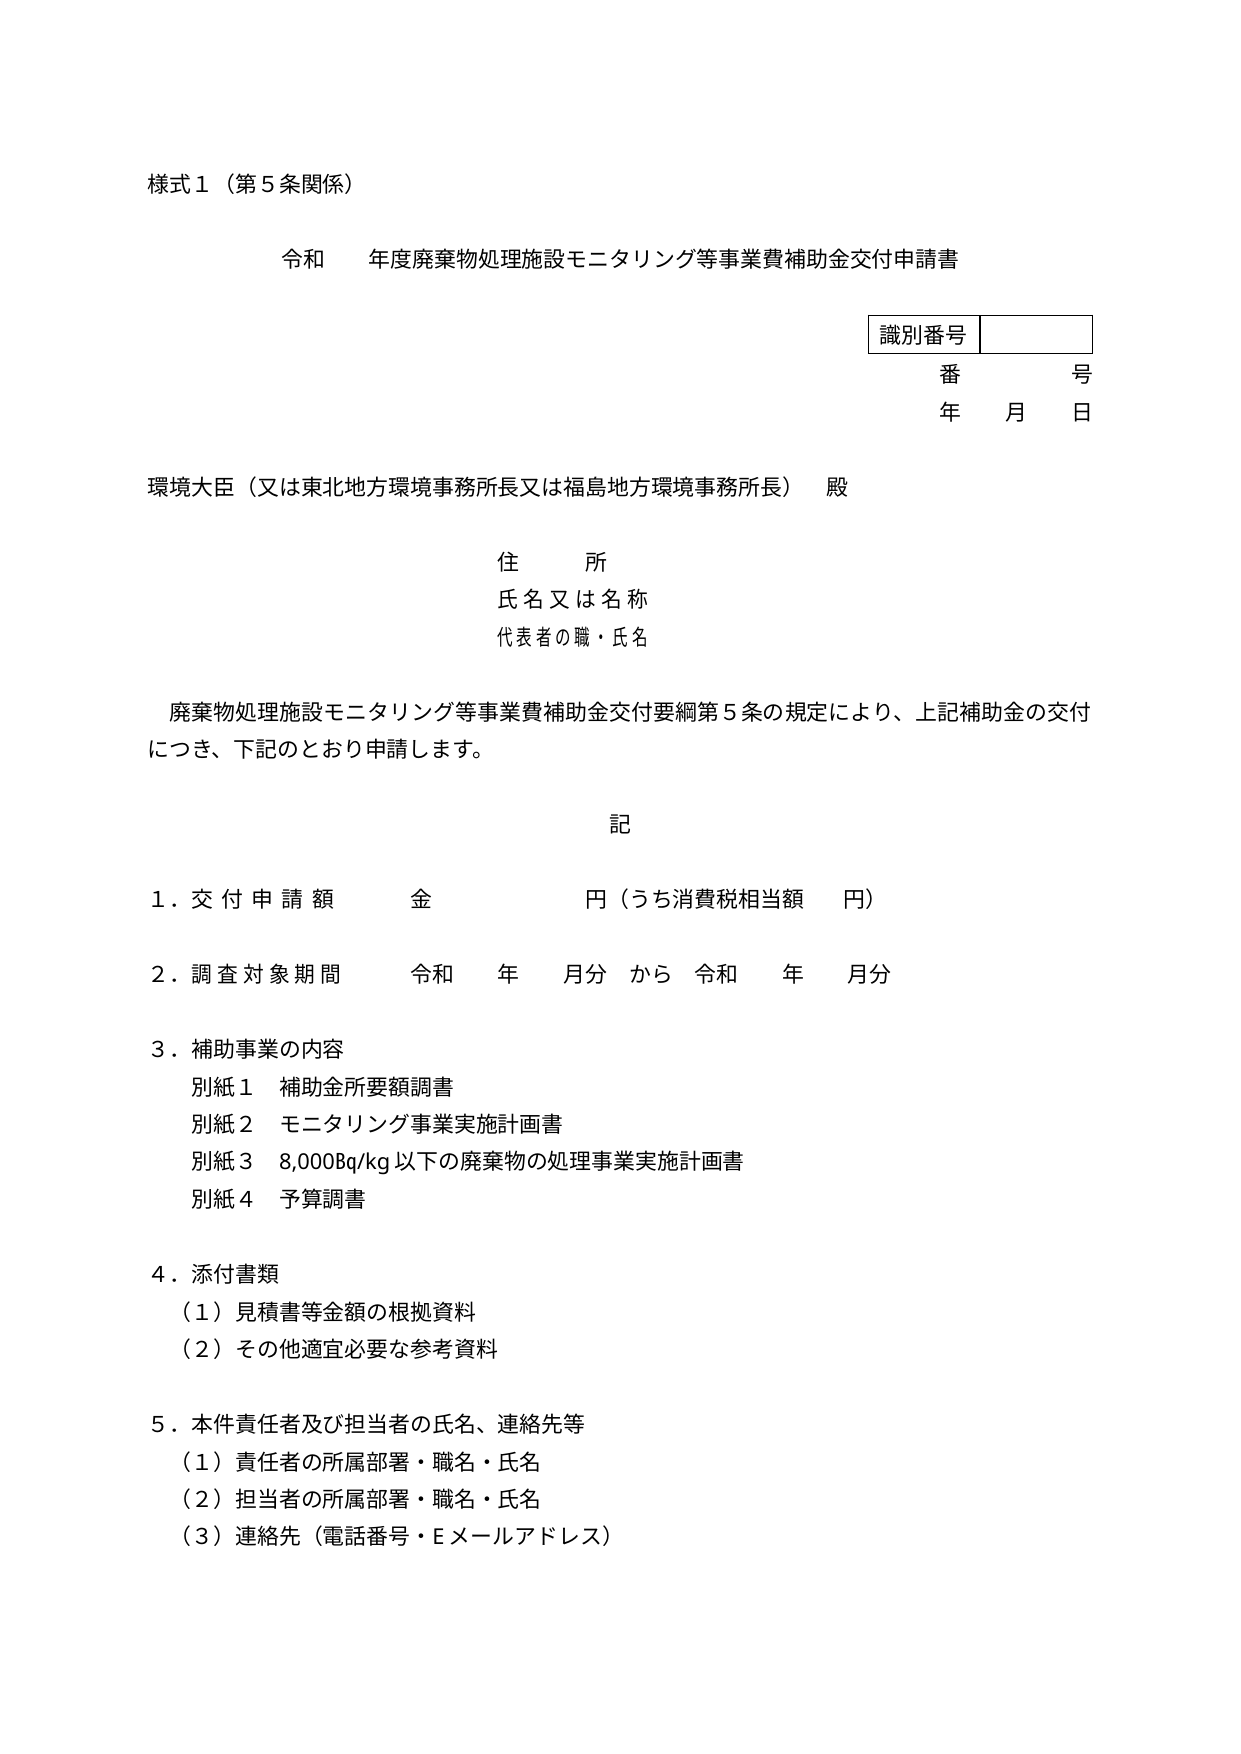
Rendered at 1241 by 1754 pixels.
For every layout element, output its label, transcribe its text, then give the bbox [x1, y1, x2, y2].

text ５．本件責任者及び担当者の氏名、連絡先等 [148, 1404, 1092, 1442]
text 別紙１ 補助金所要額調書 [148, 1067, 1092, 1104]
text 別紙４ 予算調書 [148, 1179, 1092, 1217]
text （２）その他適宜必要な参考資料 [169, 1329, 1092, 1367]
text 別紙２ モニタリング事業実施計画書 [148, 1104, 1092, 1142]
text 様式１（第５条関係） [148, 164, 1092, 202]
text （１）責任者の所属部署・職名・氏名 [169, 1442, 1092, 1479]
text （２）担当者の所属部署・職名・氏名 [169, 1479, 1092, 1517]
table_header [981, 316, 1092, 353]
text （１）見積書等金額の根拠資料 [169, 1292, 1092, 1329]
text ２．調査対象期間 令和 年 月分 から 令和 年 月分 [148, 954, 1092, 992]
text ４．添付書類 [148, 1254, 1092, 1292]
text 別紙３ 8,000㏃/kg以下の廃棄物の処理事業実施計画書 [148, 1142, 1092, 1179]
table_header 識別番号 [869, 316, 979, 353]
text 住所 [498, 542, 1092, 579]
text 氏名又は名称 [498, 579, 1092, 617]
text 令和 年度廃棄物処理施設モニタリング等事業費補助金交付申請書 [148, 239, 1092, 277]
text 記 [148, 804, 1092, 842]
text 年 月 日 [148, 392, 1092, 429]
text 番 号 [148, 354, 1092, 392]
text ３．補助事業の内容 [148, 1029, 1092, 1067]
text 廃棄物処理施設モニタリング等事業費補助金交付要綱第５条の規定により、上記補助金の交付につき、下記のとおり申請します。 [148, 692, 1092, 767]
text １．交付申請額 金 円（うち消費税相当額 円） [148, 879, 1092, 917]
text （３）連絡先（電話番号・Eメールアドレス） [169, 1517, 1092, 1554]
text 代表者の職・氏名 [498, 617, 1092, 654]
text 環境大臣（又は東北地方環境事務所長又は福島地方環境事務所長） 殿 [148, 467, 1092, 504]
